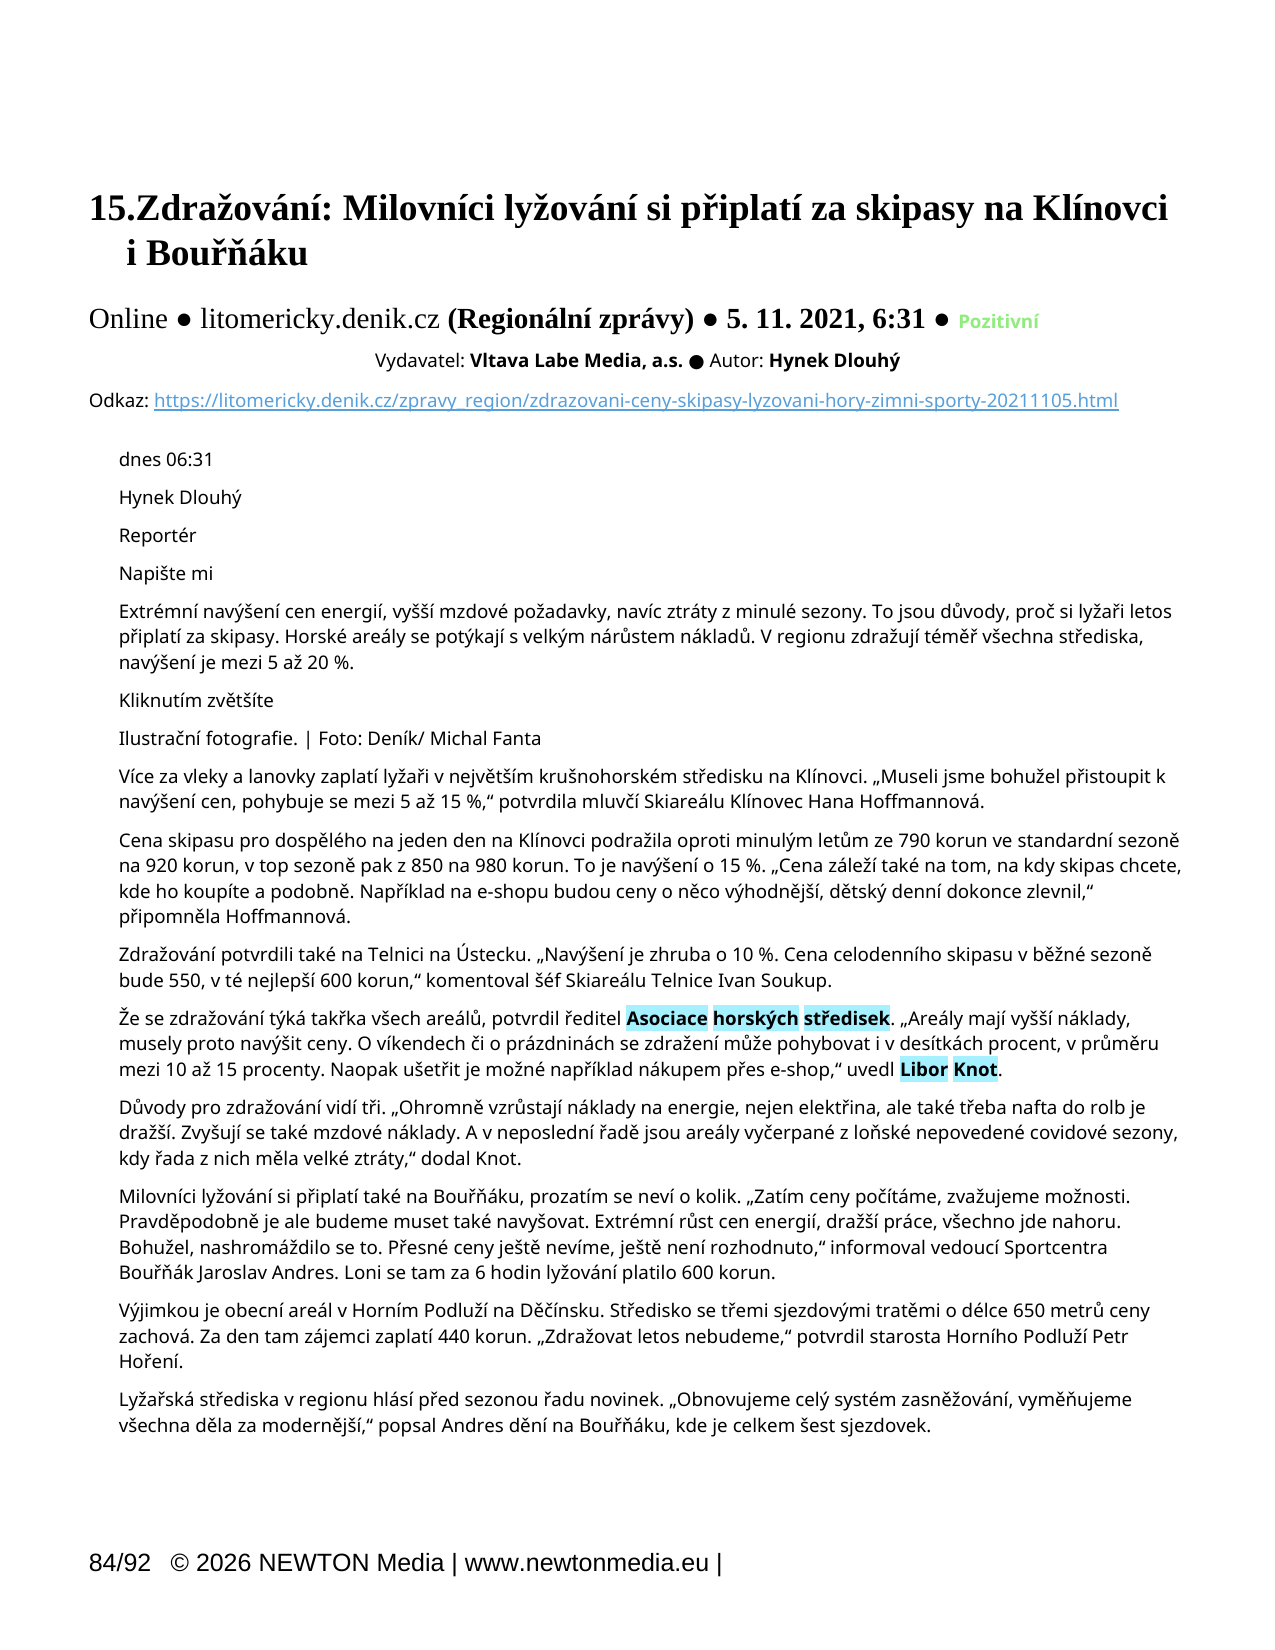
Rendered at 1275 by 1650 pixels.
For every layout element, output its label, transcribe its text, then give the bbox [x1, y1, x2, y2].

text Odkaz: https://litomericky.denik.cz/zpravy_region/zdrazovani-ceny-skipasy-lyzovani-hory-zimni-sporty-20211105.html [88, 387, 1186, 413]
subtitle Zdražování: Milovníci lyžování si připlatí za skipasy na Klínovci i Bouřňáku [88, 185, 1186, 274]
text Zdražování potvrdili také na Telnici na Ústecku. „Navýšení je zhruba o 10 %. Cena celodenního skipasu v běžné sezoně bude 550, v té nejlepší 600 korun,“ komentoval šéf Skiareálu Telnice Ivan Soukup. [118, 941, 1186, 992]
text Více za vleky a lanovky zaplatí lyžaři v největším krušnohorském středisku na Klínovci. „Museli jsme bohužel přistoupit k navýšení cen, pohybuje se mezi 5 až 15 %,“ potvrdila mluvčí Skiareálu Klínovec Hana Hoffmannová. [118, 763, 1186, 814]
text dnes 06:31 [118, 446, 1186, 472]
text Že se zdražování týká takřka všech areálů, potvrdil ředitel Asociace horských středisek. „Areály mají vyšší náklady, musely proto navýšit ceny. O víkendech či o prázdninách se zdražení může pohybovat i v desítkách procent, v průměru mezi 10 až 15 procenty. Naopak ušetřit je možné například nákupem přes e-shop,“ uvedl Libor Knot. [118, 1005, 1186, 1082]
subtitle Online ● litomericky.denik.cz (Regionální zprávy) ● 5. 11. 2021, 6:31 ● Pozitivní [88, 301, 1186, 335]
text Cena skipasu pro dospělého na jeden den na Klínovci podražila oproti minulým letům ze 790 korun ve standardní sezoně na 920 korun, v top sezoně pak z 850 na 980 korun. To je navýšení o 15 %. „Cena záleží také na tom, na kdy skipas chcete, kde ho koupíte a podobně. Například na e-shopu budou ceny o něco výhodnější, dětský denní dokonce zlevnil,“ připomněla Hoffmannová. [118, 827, 1186, 929]
text Výjimkou je obecní areál v Horním Podluží na Děčínsku. Středisko se třemi sjezdovými tratěmi o délce 650 metrů ceny zachová. Za den tam zájemci zaplatí 440 korun. „Zdražovat letos nebudeme,“ potvrdil starosta Horního Podluží Petr Hoření. [118, 1298, 1186, 1374]
text Ilustrační fotografie. | Foto: Deník/ Michal Fanta [118, 725, 1186, 751]
text Důvody pro zdražování vidí tři. „Ohromně vzrůstají náklady na energie, nejen elektřina, ale také třeba nafta do rolb je dražší. Zvyšují se také mzdové náklady. A v neposlední řadě jsou areály vyčerpané z loňské nepovedené covidové sezony, kdy řada z nich měla velké ztráty,“ dodal Knot. [118, 1094, 1186, 1171]
text Lyžařská střediska v regionu hlásí před sezonou řadu novinek. „Obnovujeme celý systém zasněžování, vyměňujeme všechna děla za modernější,“ popsal Andres dění na Bouřňáku, kde je celkem šest sjezdovek. [118, 1387, 1186, 1438]
text Napište mi [118, 560, 1186, 586]
text Milovníci lyžování si připlatí také na Bouřňáku, prozatím se neví o kolik. „Zatím ceny počítáme, zvažujeme možnosti. Pravděpodobně je ale budeme muset také navyšovat. Extrémní růst cen energií, dražší práce, všechno jde nahoru. Bohužel, nashromáždilo se to. Přesné ceny ještě nevíme, ještě není rozhodnuto,“ informoval vedoucí Sportcentra Bouřňák Jaroslav Andres. Loni se tam za 6 hodin lyžování platilo 600 korun. [118, 1183, 1186, 1285]
text Reportér [118, 522, 1186, 548]
text Vydavatel: Vltava Labe Media, a.s. ● Autor: Hynek Dlouhý [88, 347, 1186, 373]
text Hynek Dlouhý [118, 484, 1186, 510]
text Extrémní navýšení cen energií, vyšší mzdové požadavky, navíc ztráty z minulé sezony. To jsou důvody, proč si lyžaři letos připlatí za skipasy. Horské areály se potýkají s velkým nárůstem nákladů. V regionu zdražují téměř všechna střediska, navýšení je mezi 5 až 20 %. [118, 598, 1186, 675]
text Kliknutím zvětšíte [118, 687, 1186, 713]
